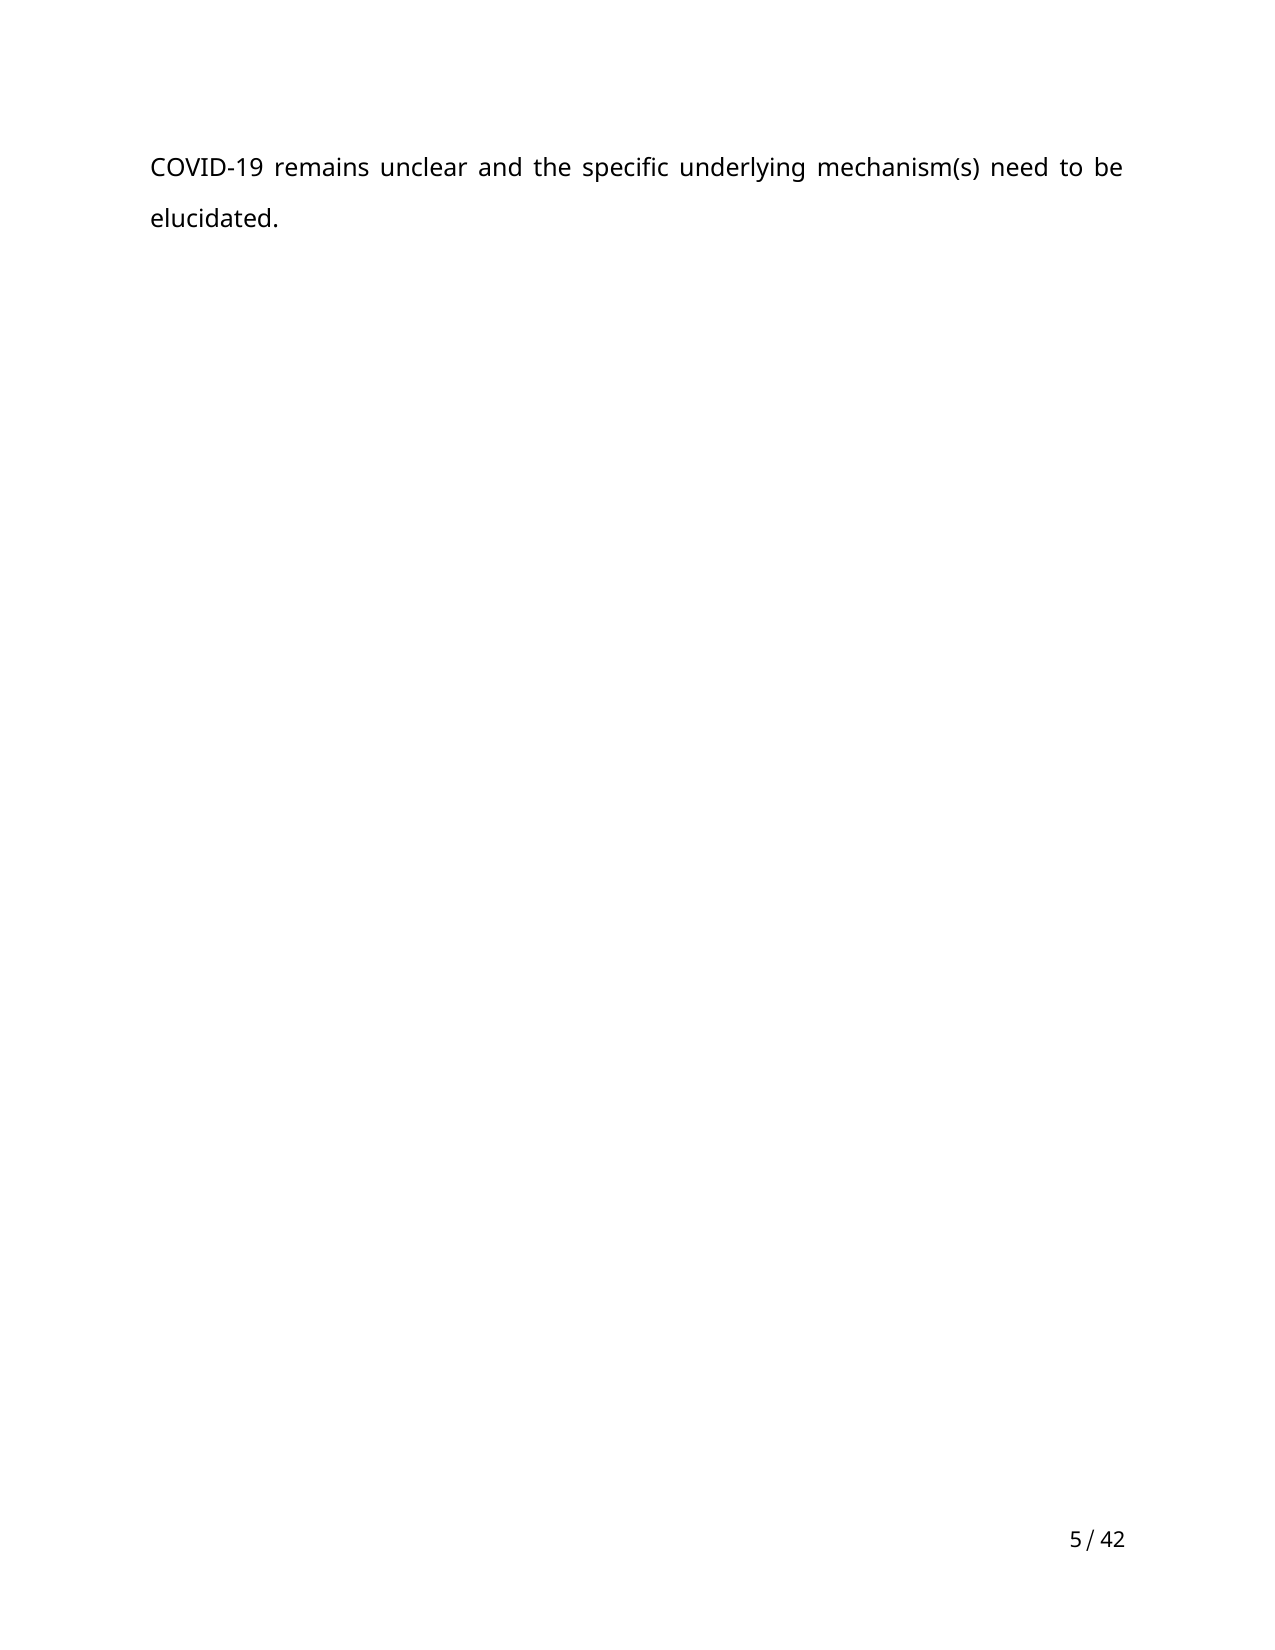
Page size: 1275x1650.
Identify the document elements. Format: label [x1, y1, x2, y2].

text [150, 150, 1125, 235]
